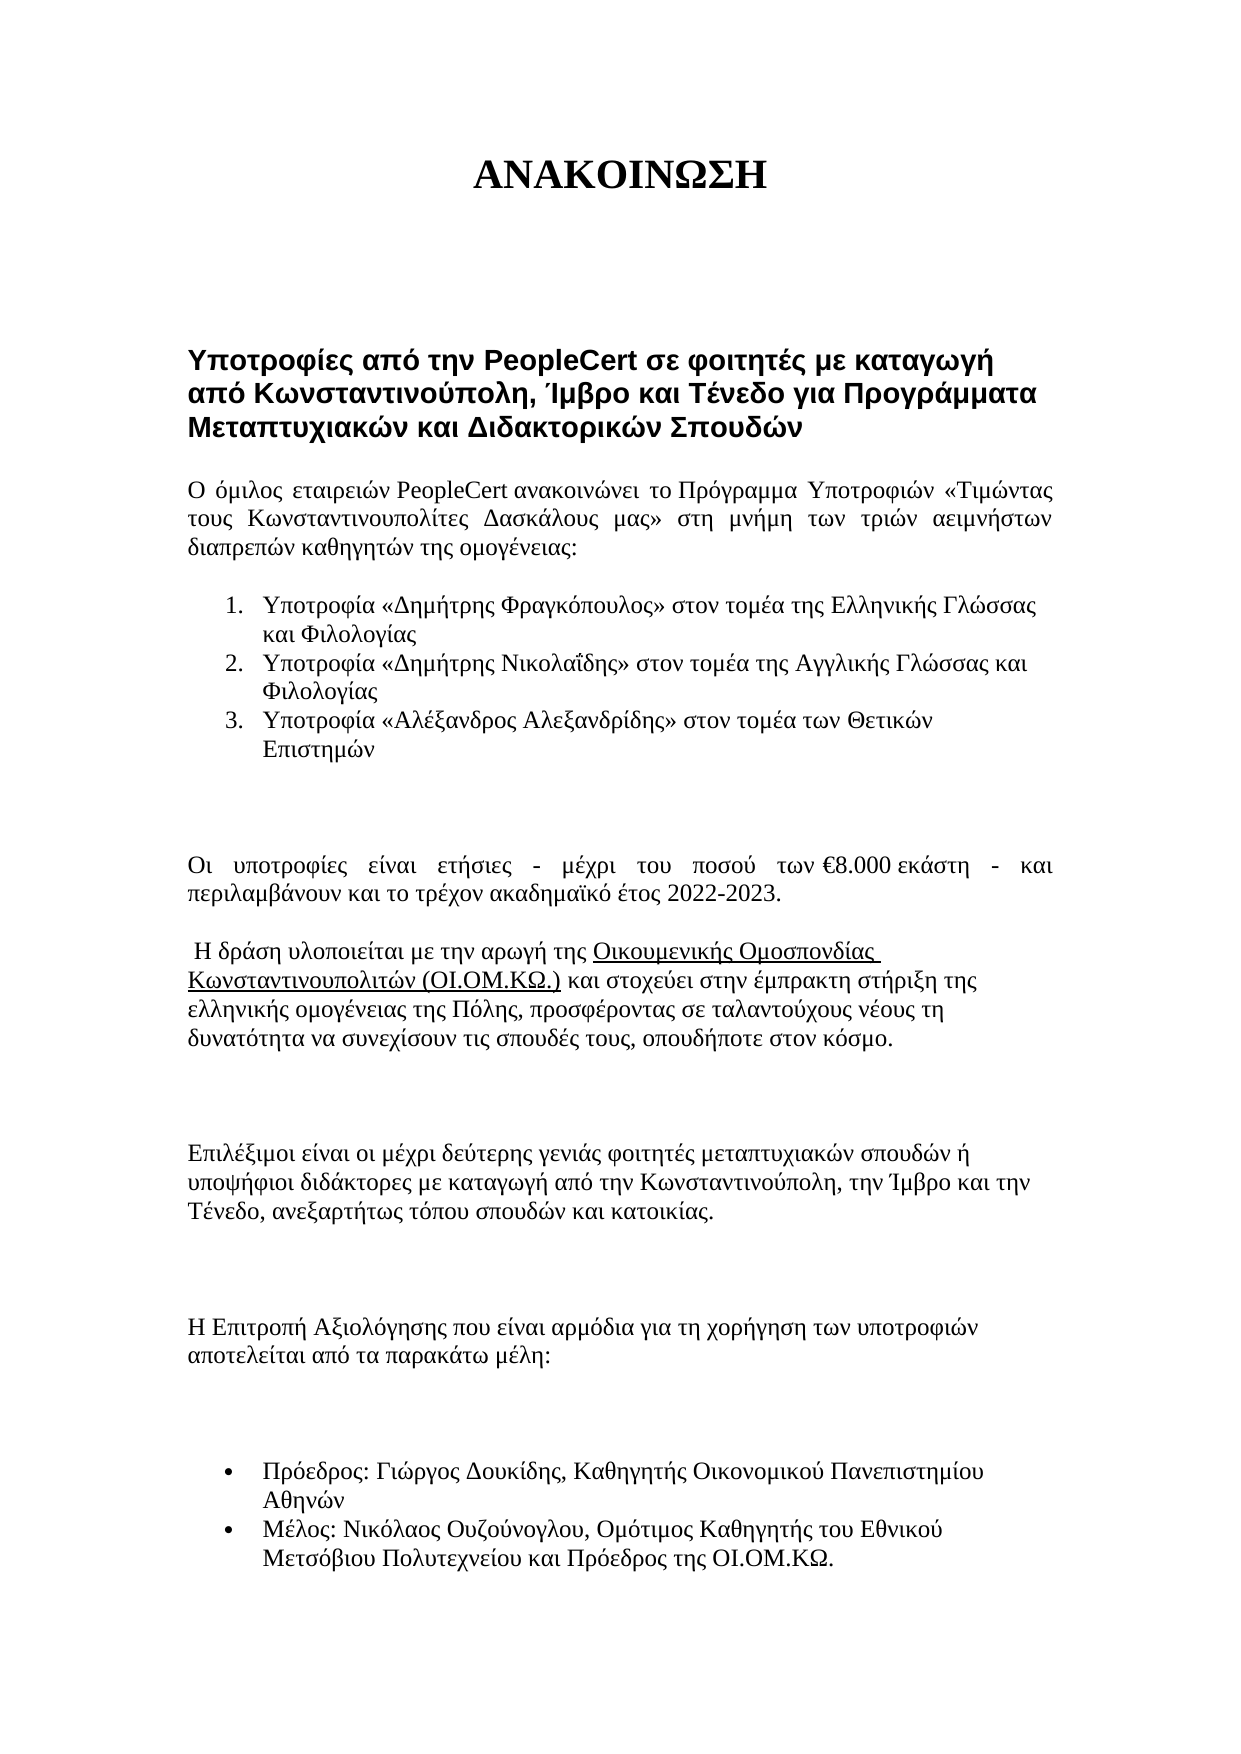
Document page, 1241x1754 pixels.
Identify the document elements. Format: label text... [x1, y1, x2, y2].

text Οι υποτροφίες είναι ετήσιες - μέχρι του ποσού των €8.000 εκάστη - και περιλαμβάνουν και το τρέχον ακαδημαϊκό έτος 2022-2023. [187, 850, 1053, 907]
list Υποτροφία «Δημήτρης Νικολαΐδης» στον τομέα της Αγγλικής Γλώσσας και Φιλολογίας [225, 648, 1053, 705]
list Πρόεδρος: Γιώργος Δουκίδης, Καθηγητής Οικονομικού Πανεπιστημίου Αθηνών [225, 1456, 1053, 1514]
text Υποτροφίες από την PeopleCert σε φοιτητές με καταγωγή από Κωνσταντινούπολη, Ίμβρο και Τένεδο για Προγράμματα Μεταπτυχιακών και Διδακτορικών Σπουδών [187, 343, 1053, 443]
text Επιλέξιμοι είναι οι μέχρι δεύτερης γενιάς φοιτητές μεταπτυχιακών σπουδών ή υποψήφιοι διδάκτορες με καταγωγή από την Κωνσταντινούπολη, την Ίμβρο και την Τένεδο, ανεξαρτήτως τόπου σπουδών και κατοικίας. [187, 1138, 1053, 1225]
text Η Επιτροπή Αξιολόγησης που είναι αρμόδια για τη χορήγηση των υποτροφιών αποτελείται από τα παρακάτω μέλη: [187, 1312, 1053, 1369]
list Υποτροφία «Δημήτρης Φραγκόπουλος» στον τομέα της Ελληνικής Γλώσσας και Φιλολογίας [225, 590, 1053, 648]
list Υποτροφία «Αλέξανδρος Αλεξανδρίδης» στον τομέα των Θετικών Επιστημών [225, 705, 1053, 763]
text Η δράση υλοποιείται με την αρωγή της Οικουμενικής Ομοσπονδίας Κωνσταντινουπολιτών (ΟΙ.ΟΜ.ΚΩ.) και στοχεύει στην έμπρακτη στήριξη της ελληνικής ομογένειας της Πόλης, προσφέροντας σε ταλαντούχους νέους τη δυνατότητα να συνεχίσουν τις σπουδές τους, οπουδήποτε στον κόσμο. [187, 936, 1053, 1051]
text ΑΝΑΚΟΙΝΩΣΗ [187, 150, 1053, 198]
list Μέλος: Νικόλαος Ουζούνογλου, Ομότιμος Καθηγητής του Εθνικού Μετσόβιου Πολυτεχνείου και Πρόεδρος της ΟΙ.ΟΜ.ΚΩ. [225, 1514, 1053, 1571]
text Ο όμιλος εταιρειών PeopleCert ανακοινώνει το Πρόγραμμα Υποτροφιών «Τιμώντας τους Κωνσταντινουπολίτες Δασκάλους μας» στη μνήμη των τριών αειμνήστων διαπρεπών καθηγητών της ομογένειας: [187, 475, 1053, 561]
